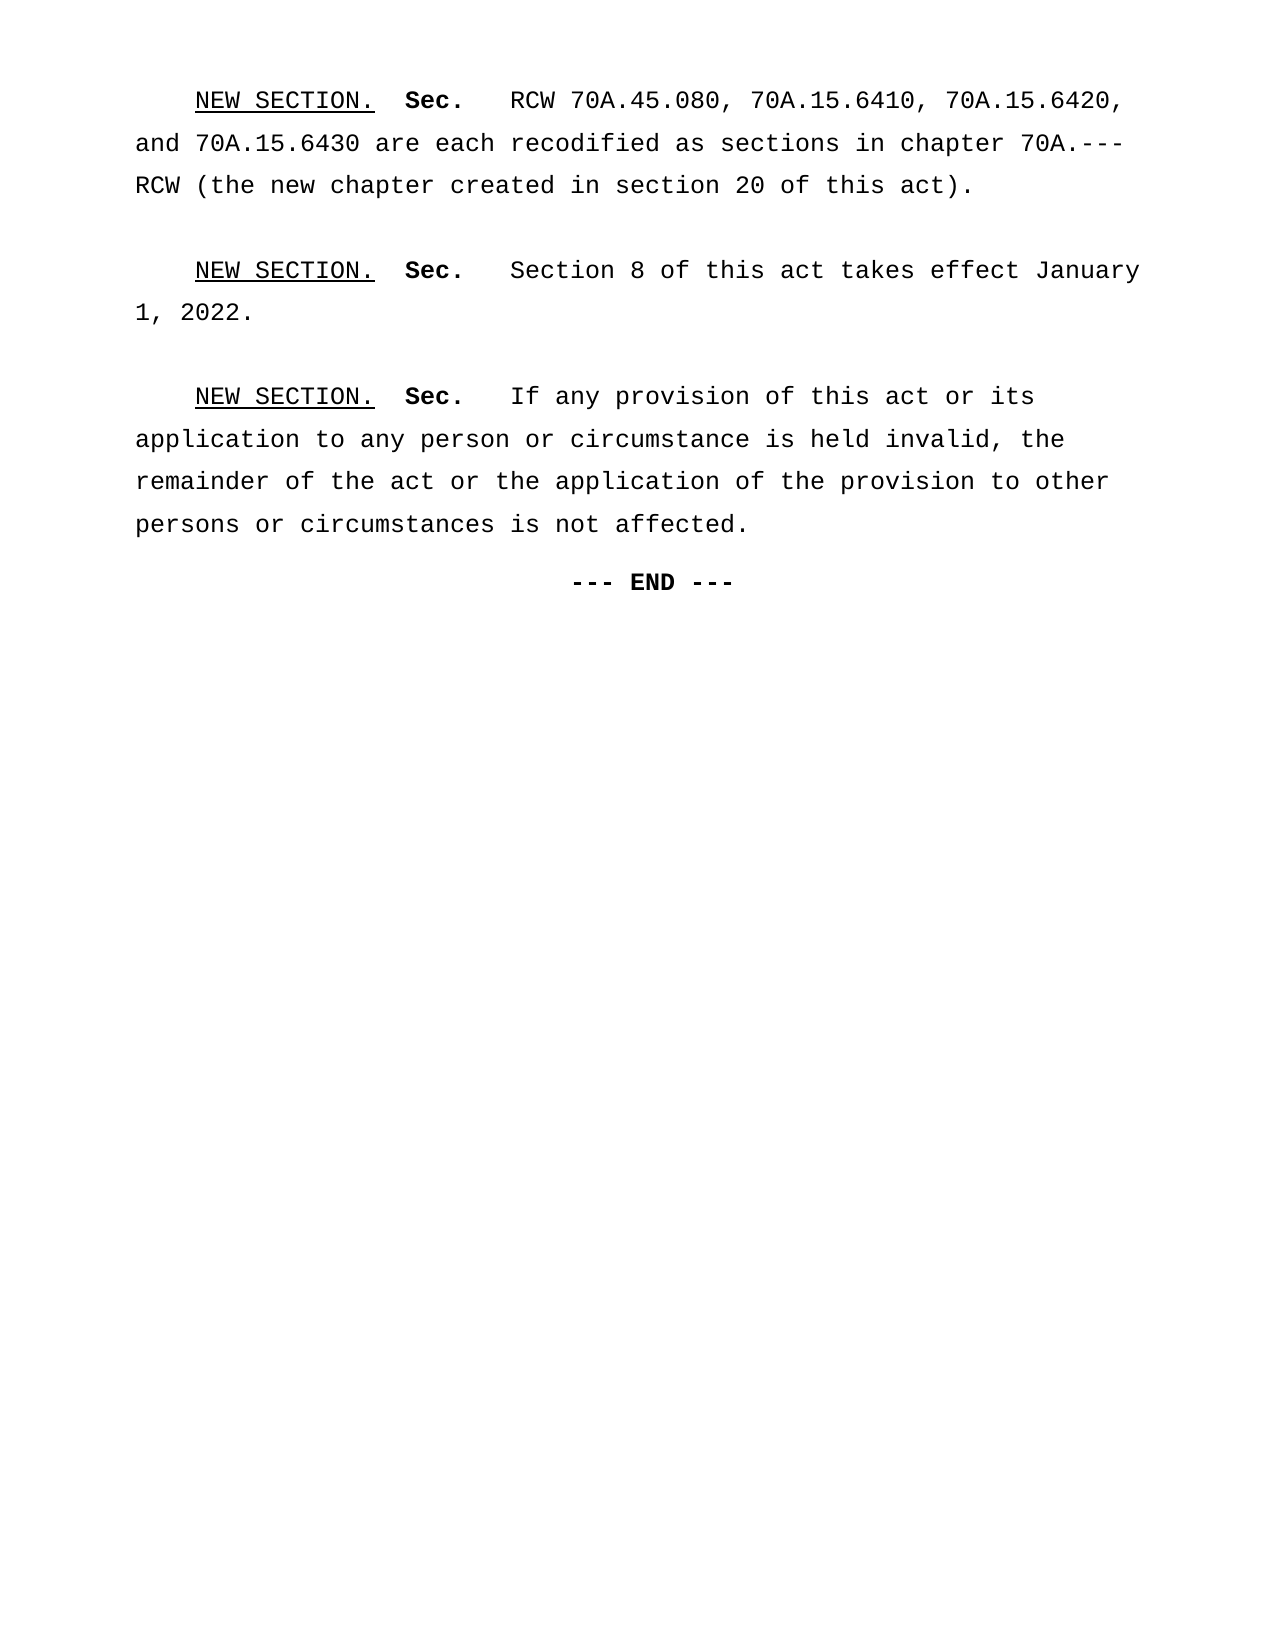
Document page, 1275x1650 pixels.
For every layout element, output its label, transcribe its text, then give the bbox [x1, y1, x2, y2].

text NEW SECTION. Sec. RCW 70A.45.080, 70A.15.6410, 70A.15.6420, and 70A.15.6430 are each recodified as sections in chapter 70A.--- RCW (the new chapter created in section 20 of this act). [135, 75, 1170, 202]
text NEW SECTION. Sec. If any provision of this act or its application to any person or circumstance is held invalid, the remainder of the act or the application of the provision to other persons or circumstances is not affected. [135, 371, 1170, 541]
text --- END --- [135, 569, 1170, 597]
text NEW SECTION. Sec. Section 8 of this act takes effect January 1, 2022. [135, 244, 1170, 329]
